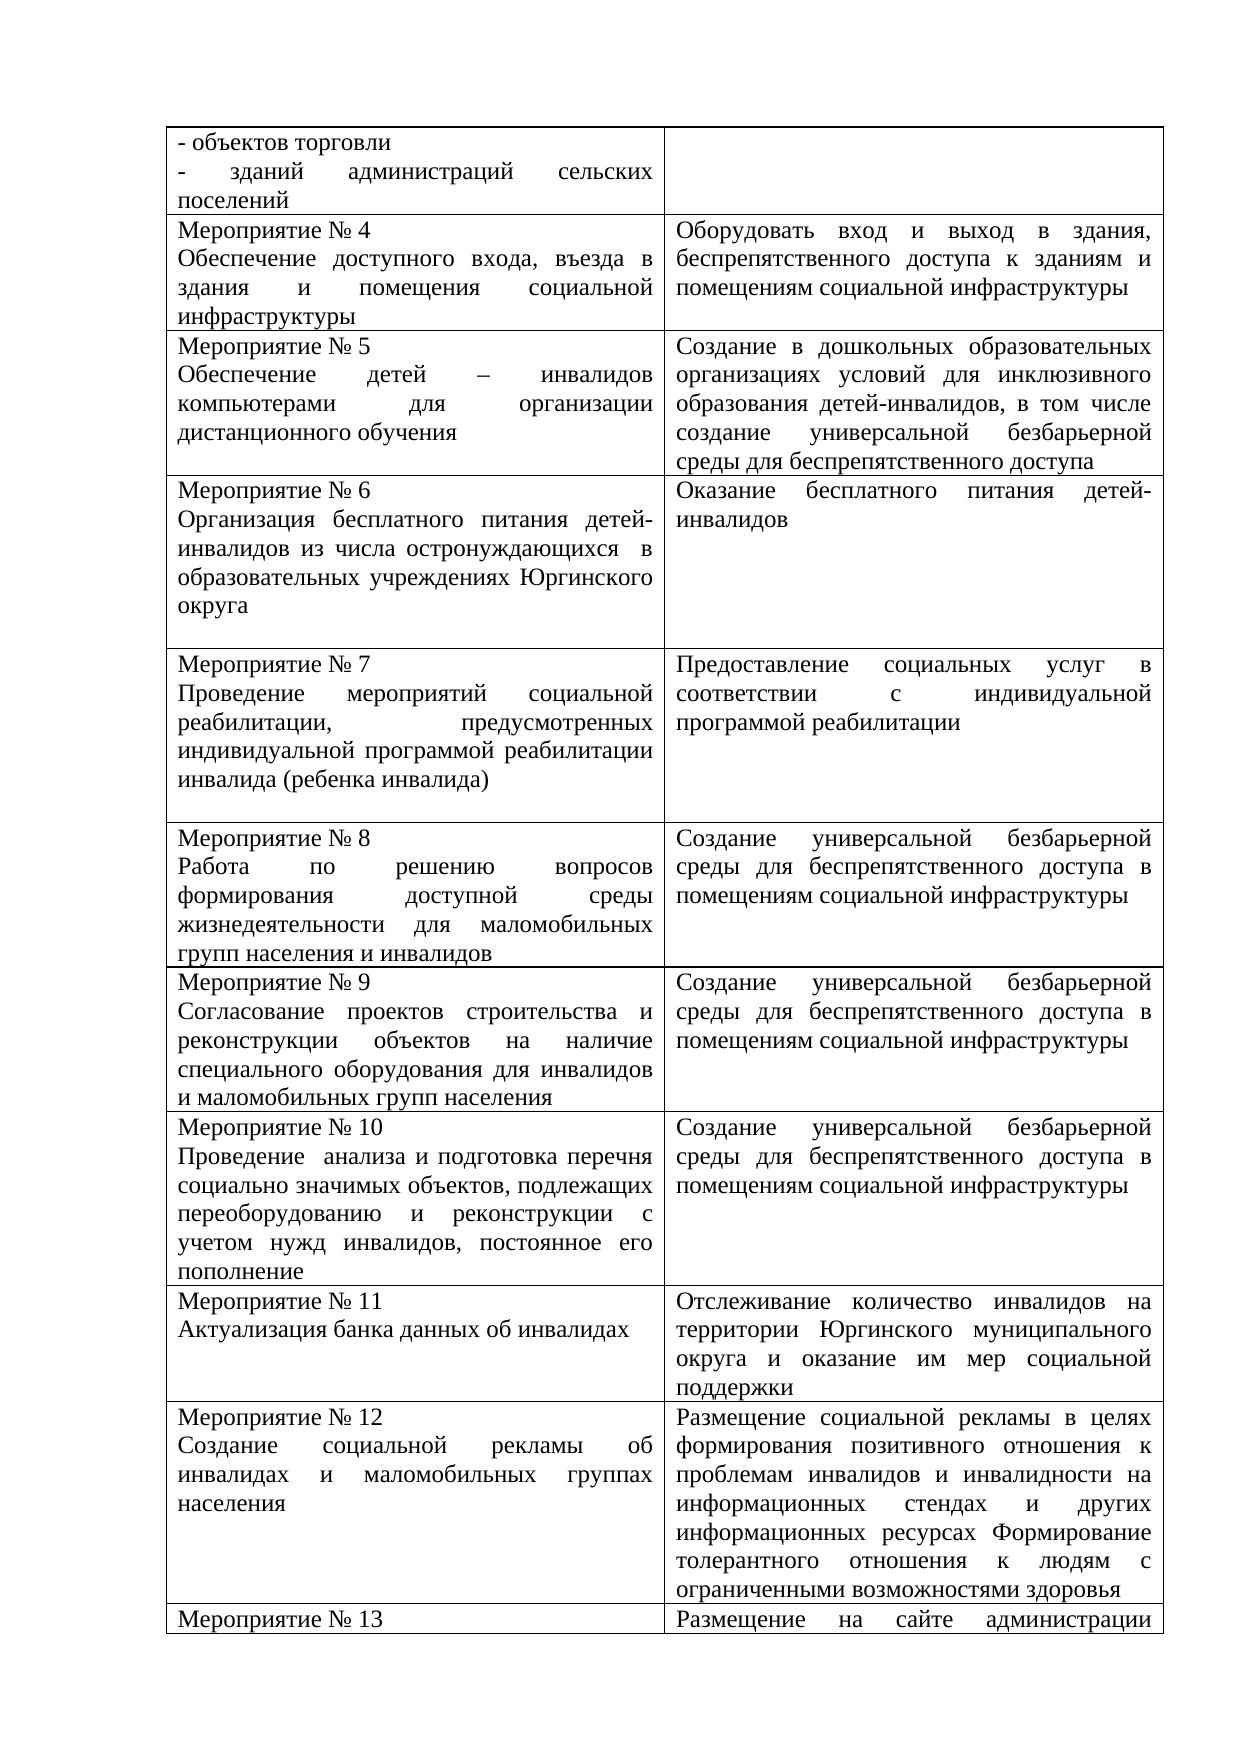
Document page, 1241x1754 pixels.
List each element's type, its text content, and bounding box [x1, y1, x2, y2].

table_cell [167, 128, 664, 214]
table_cell Мероприятие № 10 Проведение анализа и подготовка перечня социально значимых объектов, подлежащих переоборудованию и реконструкции с учетом нужд инвалидов, постоянное его пополнение [167, 1112, 664, 1285]
table_cell Мероприятие № 4 Обеспечение доступного входа, въезда в здания и помещения социальной инфраструктуры [167, 215, 664, 330]
table_cell Мероприятие № 6 Организация бесплатного питания детей-инвалидов из числа остронуждающихся в образовательных учреждениях Юргинского округа [167, 476, 664, 648]
table_cell Предоставление социальных услуг в соответствии с индивидуальной программой реабилитации [665, 649, 1163, 822]
table_cell Мероприятие № 9 Согласование проектов строительства и реконструкции объектов на наличие специального оборудования для инвалидов и маломобильных групп населения [167, 968, 664, 1111]
table_cell Создание универсальной безбарьерной среды для беспрепятственного доступа в помещениям социальной инфраструктуры [665, 968, 1163, 1111]
table_cell Мероприятие № 8 Работа по решению вопросов формирования доступной среды жизнедеятельности для маломобильных групп населения и инвалидов [167, 823, 664, 966]
table_cell Создание универсальной безбарьерной среды для беспрепятственного доступа в помещениям социальной инфраструктуры [665, 1112, 1163, 1285]
table_cell Отслеживание количество инвалидов на территории Юргинского муниципального округа и оказание им мер социальной поддержки [665, 1286, 1163, 1401]
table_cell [665, 128, 1163, 214]
table_cell Мероприятие № 11 Актуализация банка данных об инвалидах [167, 1286, 664, 1401]
table_cell Мероприятие № 12 Создание социальной рекламы об инвалидах и маломобильных группах населения [167, 1402, 664, 1603]
table_cell Создание в дошкольных образовательных организациях условий для инклюзивного образования детей-инвалидов, в том числе создание универсальной безбарьерной среды для беспрепятственного доступа [665, 331, 1163, 474]
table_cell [167, 1604, 664, 1633]
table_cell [665, 1604, 1163, 1633]
table_cell Оборудовать вход и выход в здания, беспрепятственного доступа к зданиям и помещениям социальной инфраструктуры [665, 215, 1163, 330]
table_cell Размещение социальной рекламы в целях формирования позитивного отношения к проблемам инвалидов и инвалидности на информационных стендах и других информационных ресурсах Формирование толерантного отношения к людям с ограниченными возможностями здоровья [665, 1402, 1163, 1603]
table_cell Мероприятие № 7 Проведение мероприятий социальной реабилитации, предусмотренных индивидуальной программой реабилитации инвалида (ребенка инвалида) [167, 649, 664, 822]
table_cell Создание универсальной безбарьерной среды для беспрепятственного доступа в помещениям социальной инфраструктуры [665, 823, 1163, 966]
table_cell Мероприятие № 5 Обеспечение детей – инвалидов компьютерами для организации дистанционного обучения [167, 331, 664, 474]
table_cell Оказание бесплатного питания детей-инвалидов [665, 476, 1163, 648]
